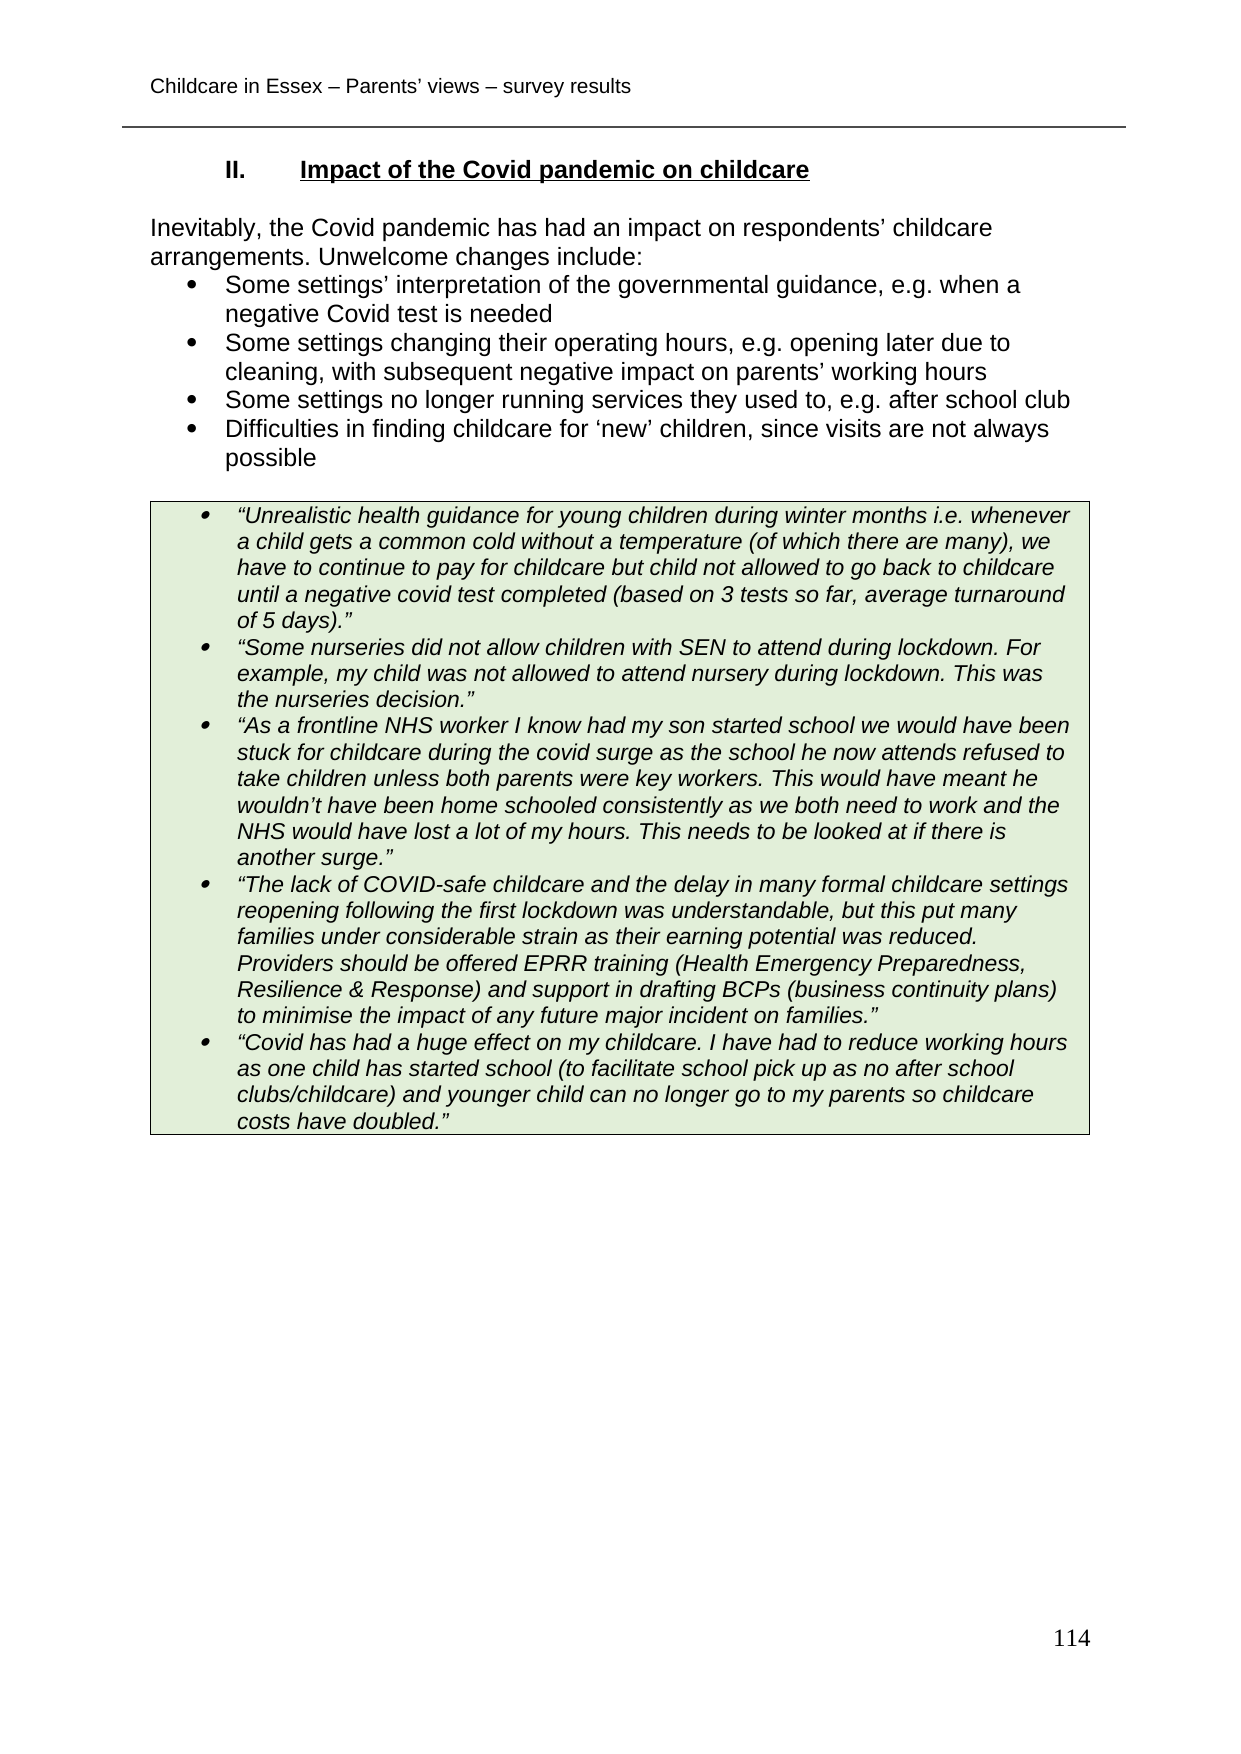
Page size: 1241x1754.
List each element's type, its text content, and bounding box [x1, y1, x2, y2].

list Difficulties in finding childcare for ‘new’ children, since visits are not always possible [187, 414, 1090, 472]
text Inevitably, the Covid pandemic has had an impact on respondents’ childcare arrangements. Unwelcome changes include: [150, 213, 1090, 270]
list Some settings changing their operating hours, e.g. opening later due to cleaning, with subsequent negative impact on parents’ working hours [187, 328, 1090, 385]
list Some settings’ interpretation of the governmental guidance, e.g. when a negative Covid test is needed [187, 270, 1090, 328]
list Impact of the Covid pandemic on childcare [225, 155, 1090, 184]
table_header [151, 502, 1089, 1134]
list Some settings no longer running services they used to, e.g. after school club [187, 385, 1090, 414]
